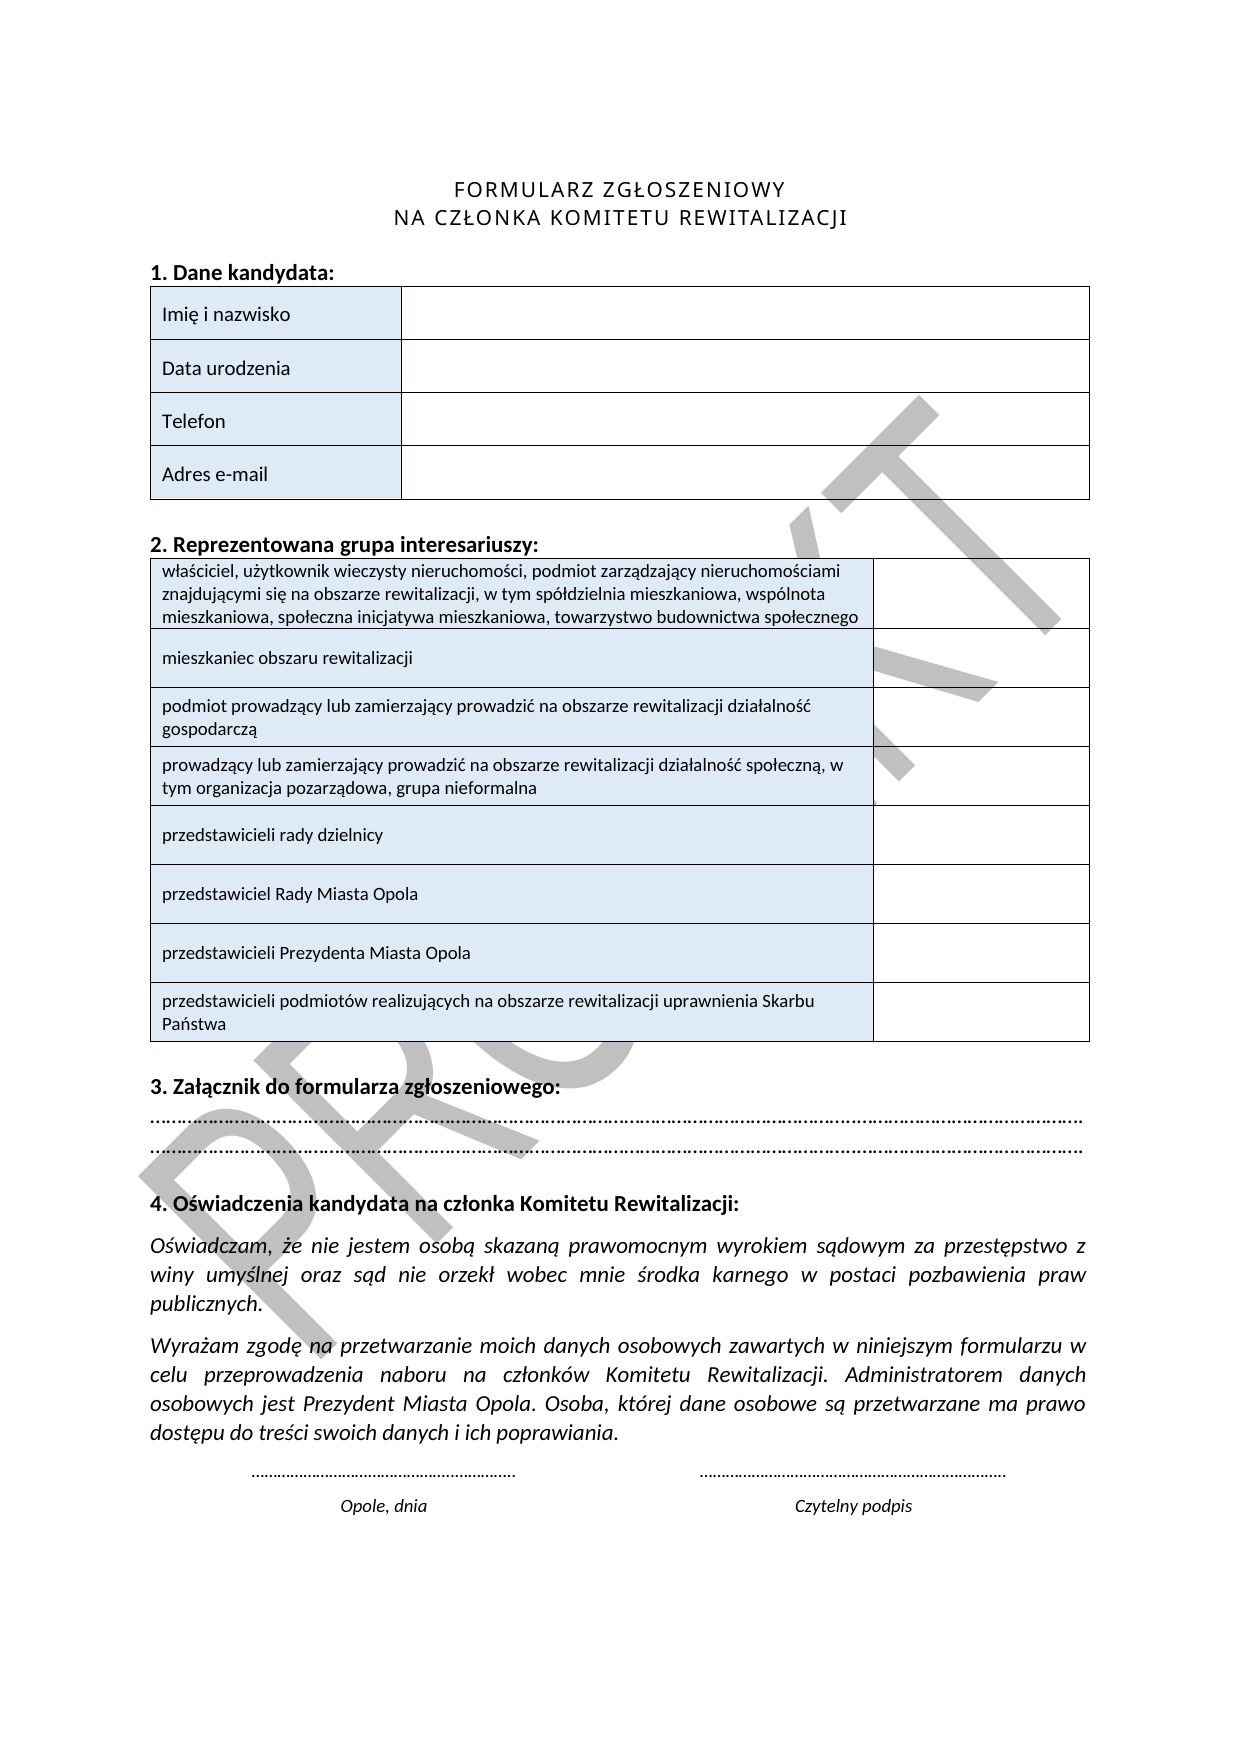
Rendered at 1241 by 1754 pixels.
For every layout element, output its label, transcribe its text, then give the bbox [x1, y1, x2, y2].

text Wyrażam zgodę na przetwarzanie moich danych osobowych zawartych w niniejszym formularzu w celu przeprowadzenia naboru na członków Komitetu Rewitalizacji. Administratorem danych osobowych jest Prezydent Miasta Opola. Osoba, której dane osobowe są przetwarzane ma prawo dostępu do treści swoich danych i ich poprawiania. [150, 1330, 1090, 1446]
text 3. Załącznik do formularza zgłoszeniowego: [150, 1071, 1090, 1101]
table_cell Opole, dnia [150, 1482, 619, 1517]
table_cell [402, 446, 1089, 498]
table_cell [402, 393, 1089, 445]
table_header …………………………………………………………….. [620, 1446, 1089, 1482]
table_cell [874, 983, 1089, 1041]
table_cell przedstawicieli podmiotów realizujących na obszarze rewitalizacji uprawnienia Skarbu Państwa [151, 983, 873, 1041]
title FORMULARZ ZGŁOSZENIOWY NA CZŁONKA KOMITETU REWITALIZACJI [150, 175, 1090, 232]
text Oświadczam, że nie jestem osobą skazaną prawomocnym wyrokiem sądowym za przestępstwo z winy umyślnej oraz sąd nie orzekł wobec mnie środka karnego w postaci pozbawienia praw publicznych. [150, 1230, 1090, 1317]
table_cell Czytelny podpis [620, 1482, 1089, 1517]
table_cell przedstawicieli Prezydenta Miasta Opola [151, 924, 873, 982]
table_cell [874, 747, 1089, 805]
table_cell przedstawiciel Rady Miasta Opola [151, 865, 873, 923]
table_header [874, 559, 1089, 628]
table_cell [874, 924, 1089, 982]
table_cell podmiot prowadzący lub zamierzający prowadzić na obszarze rewitalizacji działalność gospodarczą [151, 688, 873, 746]
table_cell [874, 688, 1089, 746]
text 4. Oświadczenia kandydata na członka Komitetu Rewitalizacji: [150, 1188, 1090, 1217]
text 1. Dane kandydata: [150, 257, 1090, 286]
table_cell przedstawicieli rady dzielnicy [151, 806, 873, 864]
text ……………………………………………………………………………………………………………………..……………………………………. [150, 1101, 1090, 1130]
text ……………………………………………………………………………………………………………………..……………………………………. [150, 1130, 1090, 1159]
table_cell Adres e-mail [151, 446, 401, 498]
table_cell [874, 629, 1089, 687]
text 2. Reprezentowana grupa interesariuszy: [150, 529, 1090, 558]
table_cell [402, 340, 1089, 392]
table_header właściciel, użytkownik wieczysty nieruchomości, podmiot zarządzający nieruchomościami znajdującymi się na obszarze rewitalizacji, w tym spółdzielnia mieszkaniowa, wspólnota mieszkaniowa, społeczna inicjatywa mieszkaniowa, towarzystwo budownictwa społecznego [151, 559, 873, 628]
table_cell [874, 865, 1089, 923]
table_cell mieszkaniec obszaru rewitalizacji [151, 629, 873, 687]
table_cell [874, 806, 1089, 864]
table_cell Data urodzenia [151, 340, 401, 392]
table_cell prowadzący lub zamierzający prowadzić na obszarze rewitalizacji działalność społeczną, w tym organizacja pozarządowa, grupa nieformalna [151, 747, 873, 805]
table_cell Telefon [151, 393, 401, 445]
table_header [402, 287, 1089, 339]
table_header Imię i nazwisko [151, 287, 401, 339]
table_header ………………………………………..………….. [150, 1446, 619, 1482]
